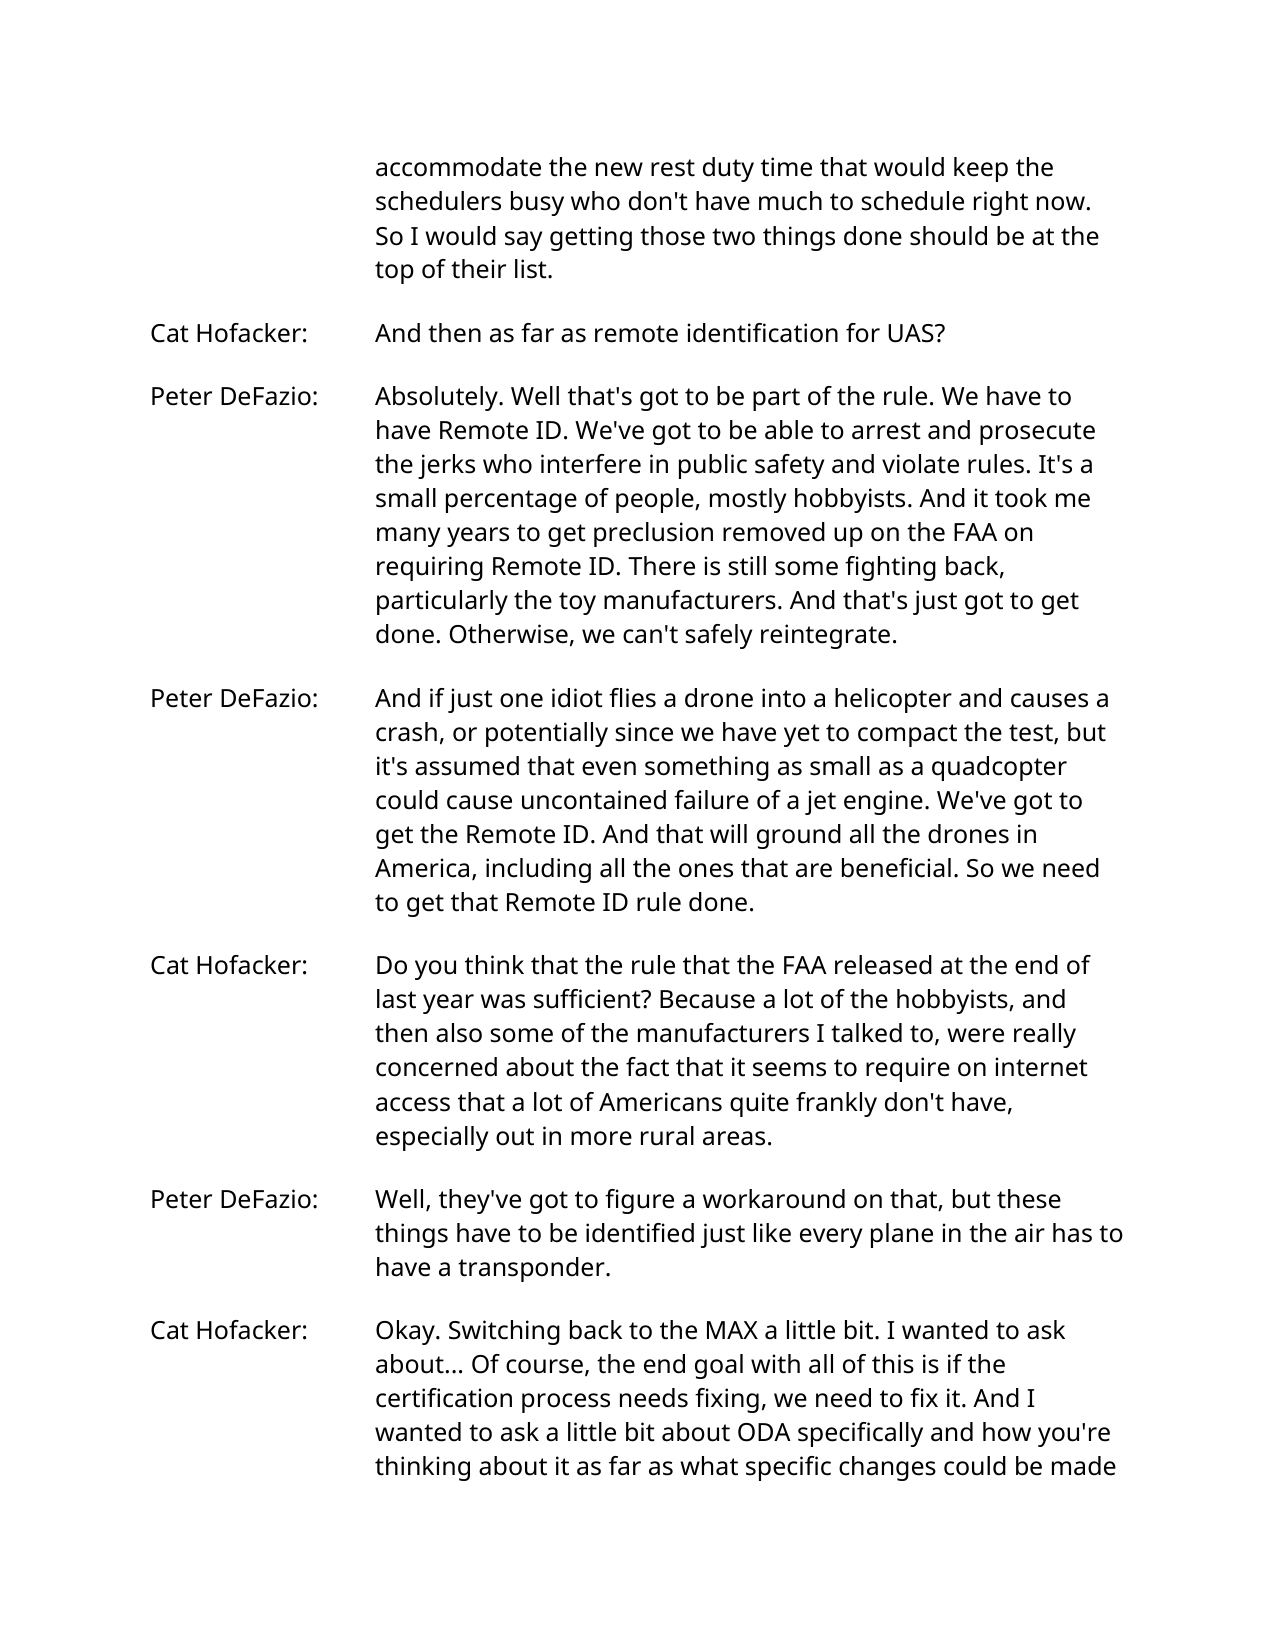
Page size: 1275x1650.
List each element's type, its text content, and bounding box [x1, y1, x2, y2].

text Peter DeFazio: And if just one idiot flies a drone into a helicopter and causes a crash, or potentially since we have yet to compact the test, but it's assumed that even something as small as a quadcopter could cause uncontained failure of a jet engine. We've got to get the Remote ID. And that will ground all the drones in America, including all the ones that are beneficial. So we need to get that Remote ID rule done. [150, 680, 1125, 919]
text Cat Hofacker: And then as far as remote identification for UAS? [150, 315, 1125, 349]
text Peter DeFazio: Absolutely. Well that's got to be part of the rule. We have to have Remote ID. We've got to be able to arrest and prosecute the jerks who interfere in public safety and violate rules. It's a small percentage of people, mostly hobbyists. And it took me many years to get preclusion removed up on the FAA on requiring Remote ID. There is still some fighting back, particularly the toy manufacturers. And that's just got to get done. Otherwise, we can't safely reintegrate. [150, 379, 1125, 651]
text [150, 150, 1125, 286]
text Peter DeFazio: Well, they've got to figure a workaround on that, but these things have to be identified just like every plane in the air has to have a transponder. [150, 1181, 1125, 1284]
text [150, 1313, 1125, 1483]
text Cat Hofacker: Do you think that the rule that the FAA released at the end of last year was sufficient? Because a lot of the hobbyists, and then also some of the manufacturers I talked to, were really concerned about the fact that it seems to require on internet access that a lot of Americans quite frankly don't have, especially out in more rural areas. [150, 948, 1125, 1152]
